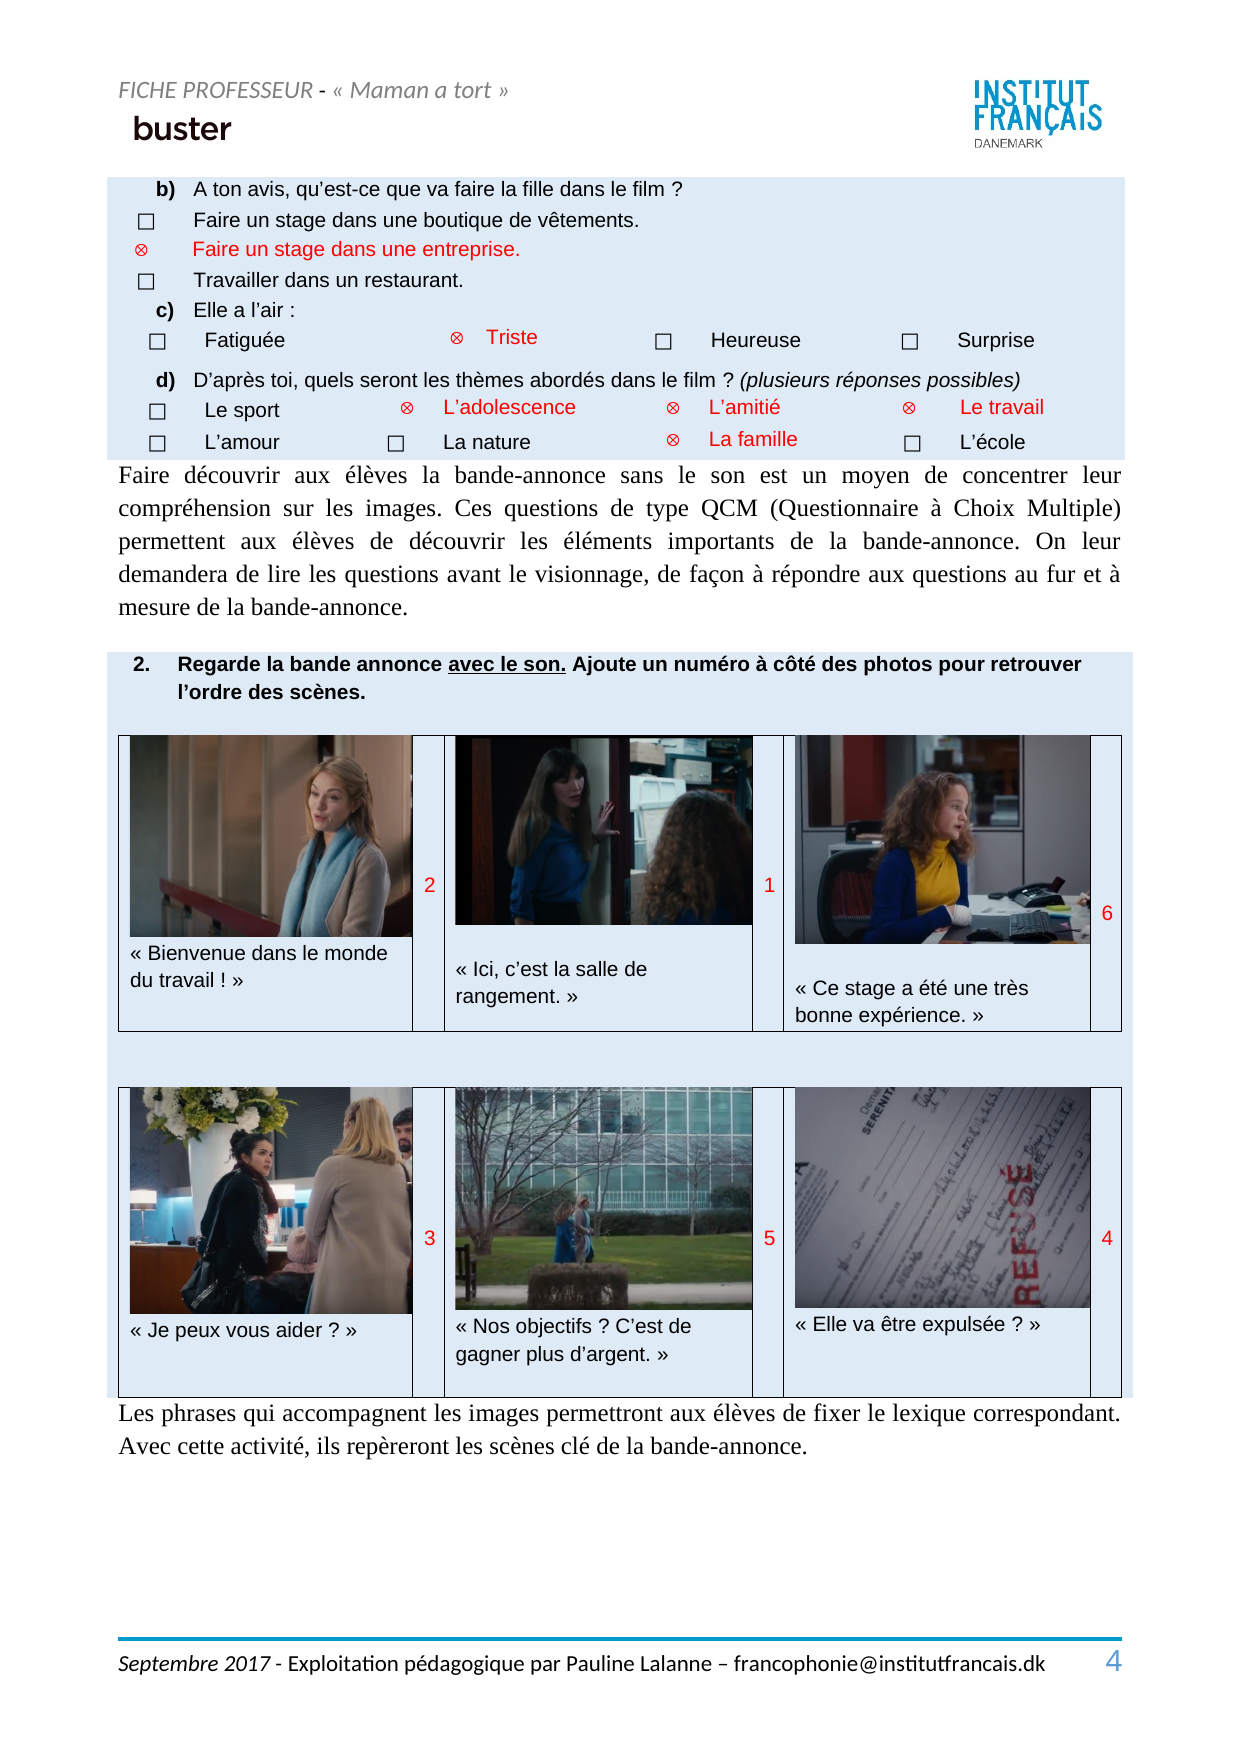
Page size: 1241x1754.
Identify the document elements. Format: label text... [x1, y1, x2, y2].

table_header Regarde la bande annonce avec le son. Ajoute un numéro à côté des photos pour retrouver l’ordre des scènes. [107, 652, 1133, 1398]
picture [118, 104, 245, 154]
picture [949, 65, 1127, 157]
picture [455, 1087, 753, 1310]
text Faire découvrir aux élèves la bande-annonce sans le son est un moyen de concentrer leur compréhension sur les images. Ces questions de type QCM (Questionnaire à Choix Multiple) permettent aux élèves de découvrir les éléments importants de la bande-annonce. On leur demandera de lire les questions avant le visionnage, de façon à répondre aux questions au fur et à mesure de la bande-annonce. [118, 460, 1122, 621]
picture [795, 1087, 1090, 1308]
picture [795, 735, 1090, 944]
picture [455, 735, 753, 925]
text Les phrases qui accompagnent les images permettront aux élèves de fixer le lexique correspondant. Avec cette activité, ils repèreront les scènes clé de la bande-annonce. [118, 1398, 1122, 1459]
picture [129, 1087, 413, 1314]
picture [129, 735, 413, 937]
